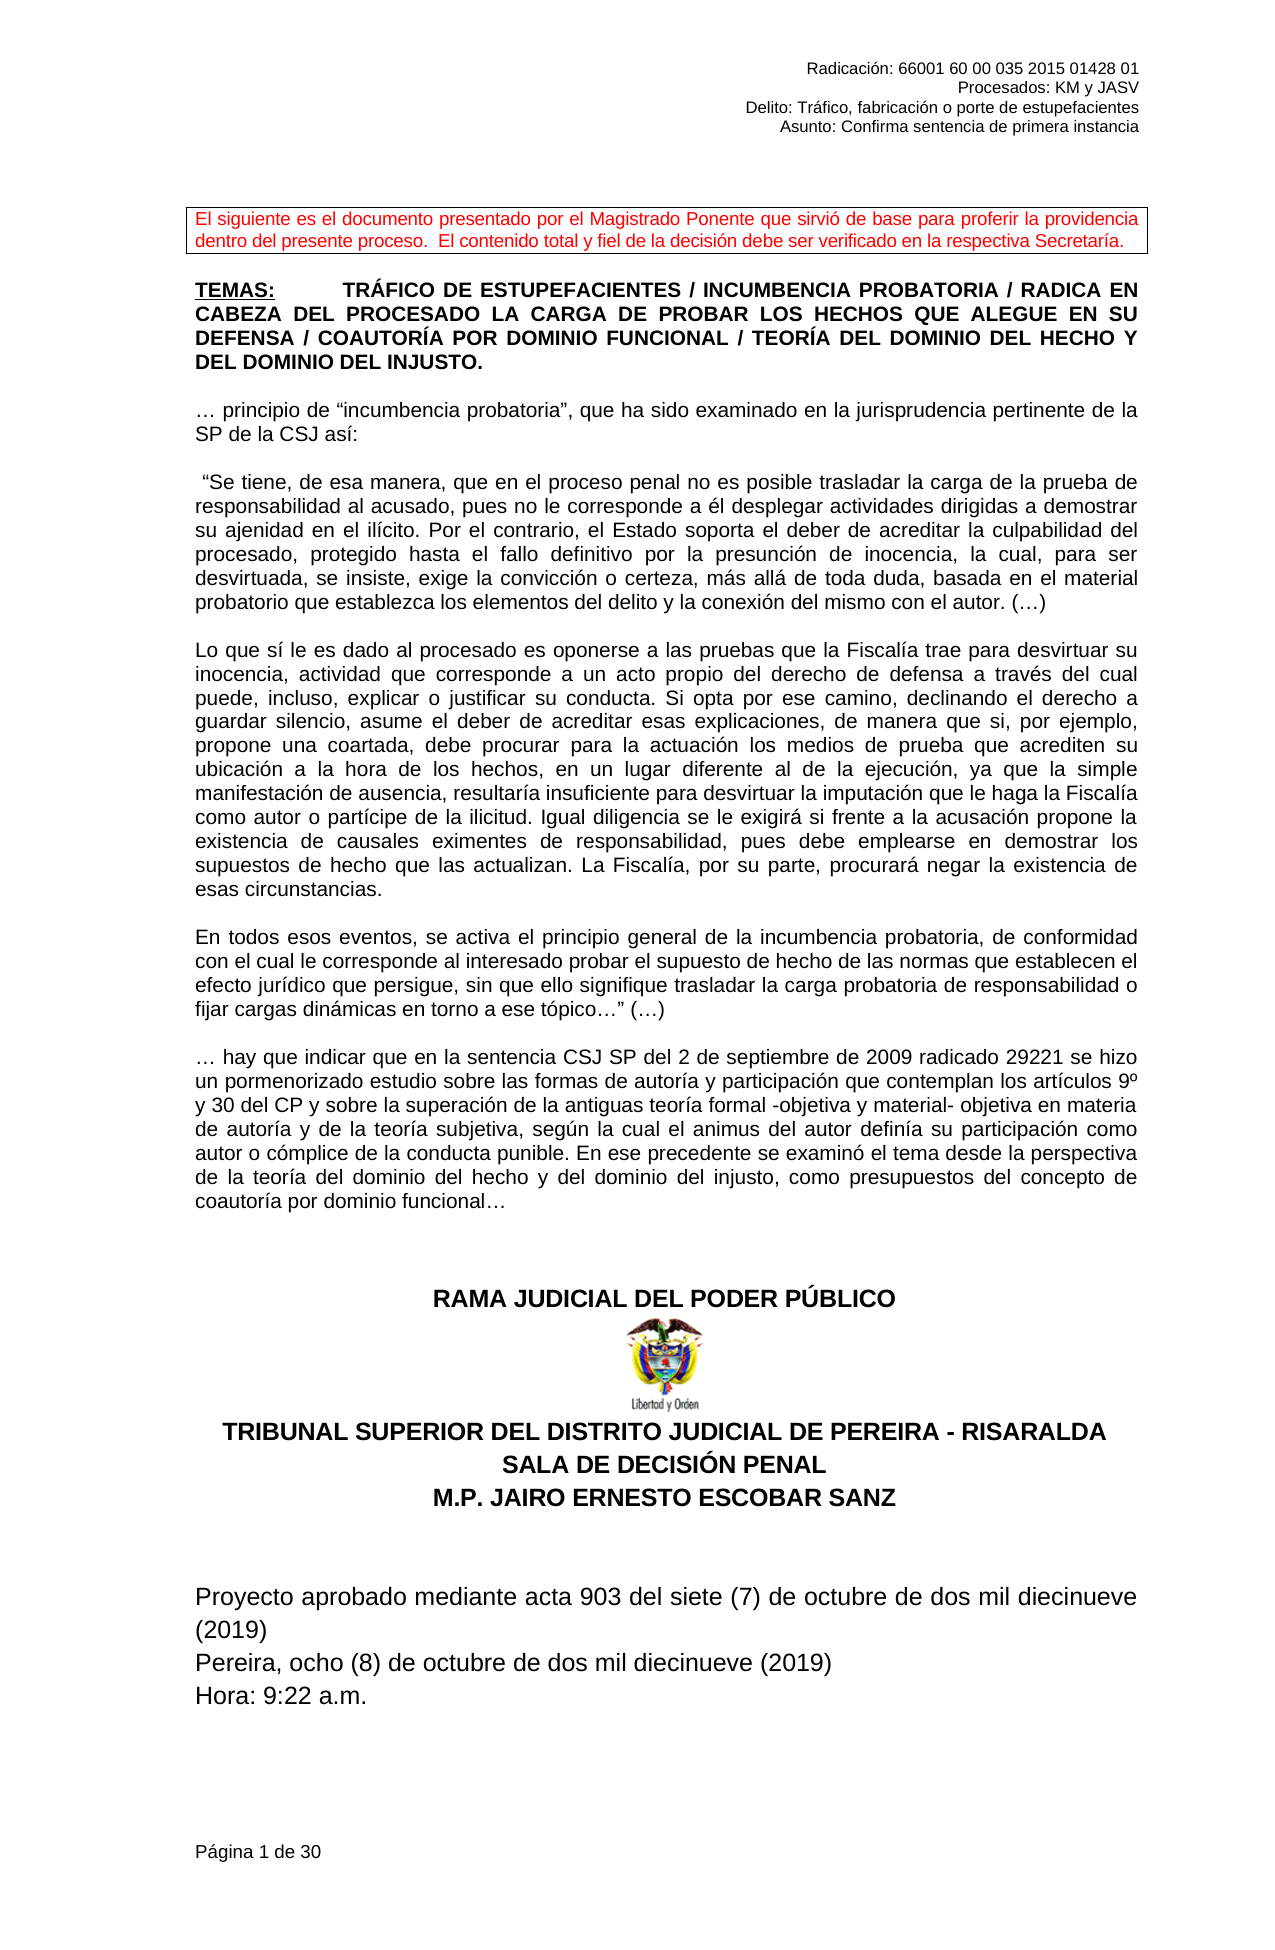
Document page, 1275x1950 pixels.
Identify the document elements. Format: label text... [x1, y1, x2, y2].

text Pereira, ocho (8) de octubre de dos mil diecinueve (2019) [195, 1648, 1139, 1677]
text RAMA JUDICIAL DEL PODER PÚBLICO [195, 1284, 1134, 1313]
picture [626, 1317, 703, 1412]
text TEMAS: TRÁFICO DE ESTUPEFACIENTES / INCUMBENCIA PROBATORIA / RADICA EN CABEZA DEL PROCESADO LA CARGA DE PROBAR LOS HECHOS QUE ALEGUE EN SU DEFENSA / COAUTORÍA POR DOMINIO FUNCIONAL / TEORÍA DEL DOMINIO DEL HECHO Y DEL DOMINIO DEL INJUSTO. [195, 278, 1139, 374]
text Lo que sí le es dado al procesado es oponerse a las pruebas que la Fiscalía trae para desvirtuar su inocencia, actividad que corresponde a un acto propio del derecho de defensa a través del cual puede, incluso, explicar o justificar su conducta. Si opta por ese camino, declinando el derecho a guardar silencio, asume el deber de acreditar esas explicaciones, de manera que si, por ejemplo, propone una coartada, debe procurar para la actuación los medios de prueba que acrediten su ubicación a la hora de los hechos, en un lugar diferente al de la ejecución, ya que la simple manifestación de ausencia, resultaría insuficiente para desvirtuar la imputación que le haga la Fiscalía como autor o partícipe de la ilicitud. Igual diligencia se le exigirá si frente a la acusación propone la existencia de causales eximentes de responsabilidad, pues debe emplearse en demostrar los supuestos de hecho que las actualizan. La Fiscalía, por su parte, procurará negar la existencia de esas circunstancias. [195, 637, 1139, 901]
text TRIBUNAL SUPERIOR DEL DISTRITO JUDICIAL DE PEREIRA - RISARALDA [195, 1417, 1134, 1446]
text Hora: 9:22 a.m. [195, 1681, 1139, 1710]
text … hay que indicar que en la sentencia CSJ SP del 2 de septiembre de 2009 radicado 29221 se hizo un pormenorizado estudio sobre las formas de autoría y participación que contemplan los artículos 9º y 30 del CP y sobre la superación de la antiguas teoría formal -objetiva y material- objetiva en materia de autoría y de la teoría subjetiva, según la cual el animus del autor definía su participación como autor o cómplice de la conducta punible. En ese precedente se examinó el tema desde la perspectiva de la teoría del dominio del hecho y del dominio del injusto, como presupuestos del concepto de coautoría por dominio funcional… [195, 1045, 1139, 1212]
text Proyecto aprobado mediante acta 903 del siete (7) de octubre de dos mil diecinueve (2019) [195, 1582, 1139, 1644]
text M.P. JAIRO ERNESTO ESCOBAR SANZ [195, 1483, 1134, 1512]
text En todos esos eventos, se activa el principio general de la incumbencia probatoria, de conformidad con el cual le corresponde al interesado probar el supuesto de hecho de las normas que establecen el efecto jurídico que persigue, sin que ello signifique trasladar la carga probatoria de responsabilidad o fijar cargas dinámicas en torno a ese tópico…” (…) [195, 925, 1139, 1021]
text “Se tiene, de esa manera, que en el proceso penal no es posible trasladar la carga de la prueba de responsabilidad al acusado, pues no le corresponde a él desplegar actividades dirigidas a demostrar su ajenidad en el ilícito. Por el contrario, el Estado soporta el deber de acreditar la culpabilidad del procesado, protegido hasta el fallo definitivo por la presunción de inocencia, la cual, para ser desvirtuada, se insiste, exige la convicción o certeza, más allá de toda duda, basada en el material probatorio que establezca los elementos del delito y la conexión del mismo con el autor. (…) [195, 470, 1139, 613]
text SALA DE DECISIÓN PENAL [195, 1450, 1134, 1479]
text El siguiente es el documento presentado por el Magistrado Ponente que sirvió de base para proferir la providencia dentro del presente proceso. El contenido total y fiel de la decisión debe ser verificado en la respectiva Secretaría. [187, 208, 1147, 253]
text … principio de “incumbencia probatoria”, que ha sido examinado en la jurisprudencia pertinente de la SP de la CSJ así: [195, 398, 1139, 446]
